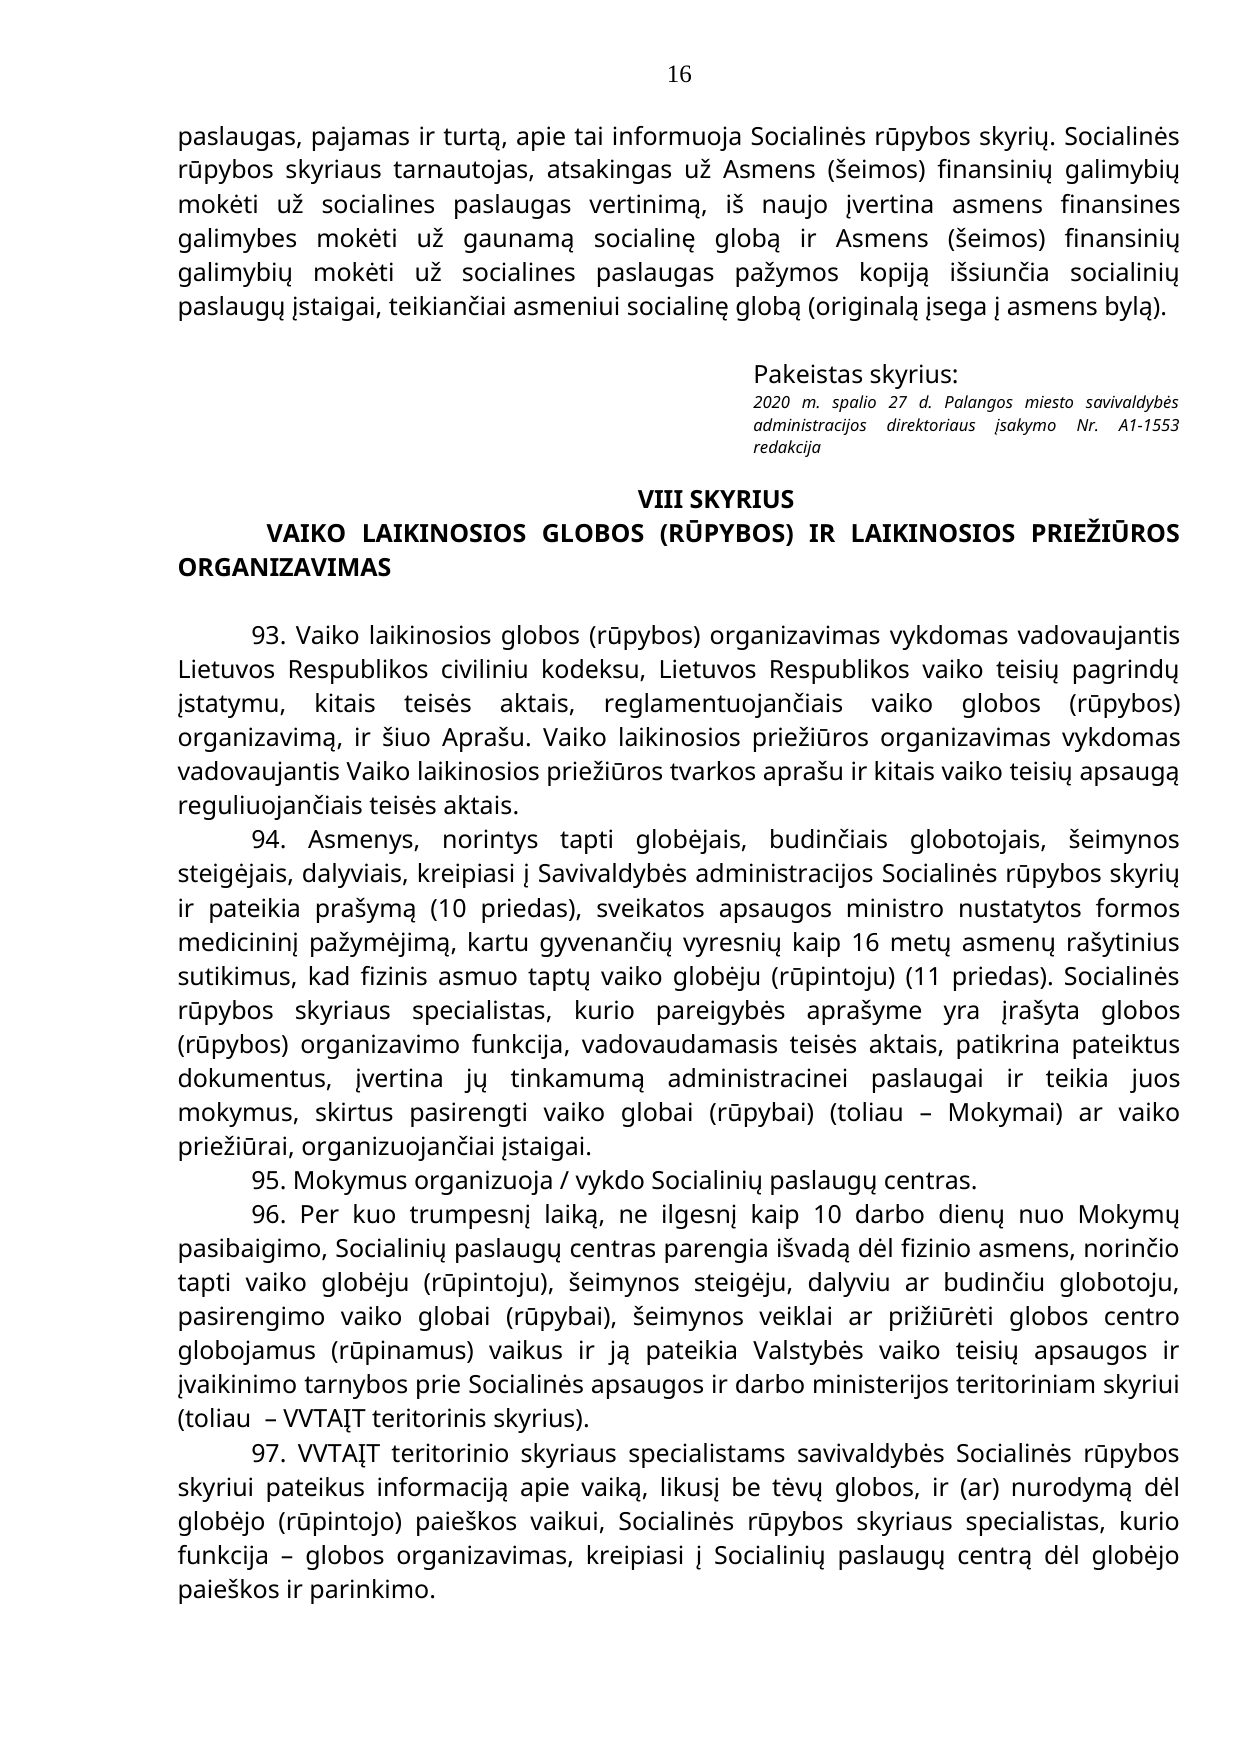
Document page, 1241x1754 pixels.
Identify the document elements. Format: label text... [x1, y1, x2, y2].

text 97. VVTAĮT teritorinio skyriaus specialistams savivaldybės Socialinės rūpybos skyriui pateikus informaciją apie vaiką, likusį be tėvų globos, ir (ar) nurodymą dėl globėjo (rūpintojo) paieškos vaikui, Socialinės rūpybos skyriaus specialistas, kurio funkcija – globos organizavimas, kreipiasi į Socialinių paslaugų centrą dėl globėjo paieškos ir parinkimo. [177, 1435, 1181, 1606]
text Pakeistas skyrius: [753, 357, 1181, 391]
text 2020 m. spalio 27 d. Palangos miesto savivaldybės administracijos direktoriaus įsakymo Nr. A1-1553 redakcija [753, 391, 1181, 459]
text 96. Per kuo trumpesnį laiką, ne ilgesnį kaip 10 darbo dienų nuo Mokymų pasibaigimo, Socialinių paslaugų centras parengia išvadą dėl fizinio asmens, norinčio tapti vaiko globėju (rūpintoju), šeimynos steigėju, dalyviu ar budinčiu globotoju, pasirengimo vaiko globai (rūpybai), šeimynos veiklai ar prižiūrėti globos centro globojamus (rūpinamus) vaikus ir ją pateikia Valstybės vaiko teisių apsaugos ir įvaikinimo tarnybos prie Socialinės apsaugos ir darbo ministerijos teritoriniam skyriui (toliau – VVTAĮT teritorinis skyrius). [177, 1197, 1181, 1435]
text VIII SKYRIUS [177, 481, 1181, 516]
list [177, 118, 1181, 322]
text Vaiko laikinosios globos (rūpybos) ir laikinosios priežiūros organizavimas [177, 516, 1181, 584]
text 93. Vaiko laikinosios globos (rūpybos) organizavimas vykdomas vadovaujantis Lietuvos Respublikos civiliniu kodeksu, Lietuvos Respublikos vaiko teisių pagrindų įstatymu, kitais teisės aktais, reglamentuojančiais vaiko globos (rūpybos) organizavimą, ir šiuo Aprašu. Vaiko laikinosios priežiūros organizavimas vykdomas vadovaujantis Vaiko laikinosios priežiūros tvarkos aprašu ir kitais vaiko teisių apsaugą reguliuojančiais teisės aktais. [177, 618, 1181, 822]
text 94. Asmenys, norintys tapti globėjais, budinčiais globotojais, šeimynos steigėjais, dalyviais, kreipiasi į Savivaldybės administracijos Socialinės rūpybos skyrių ir pateikia prašymą (10 priedas), sveikatos apsaugos ministro nustatytos formos medicininį pažymėjimą, kartu gyvenančių vyresnių kaip 16 metų asmenų rašytinius sutikimus, kad fizinis asmuo taptų vaiko globėju (rūpintoju) (11 priedas). Socialinės rūpybos skyriaus specialistas, kurio pareigybės aprašyme yra įrašyta globos (rūpybos) organizavimo funkcija, vadovaudamasis teisės aktais, patikrina pateiktus dokumentus, įvertina jų tinkamumą administracinei paslaugai ir teikia juos mokymus, skirtus pasirengti vaiko globai (rūpybai) (toliau – Mokymai) ar vaiko priežiūrai, organizuojančiai įstaigai. [177, 822, 1181, 1163]
text 95. Mokymus organizuoja / vykdo Socialinių paslaugų centras. [177, 1163, 1181, 1197]
